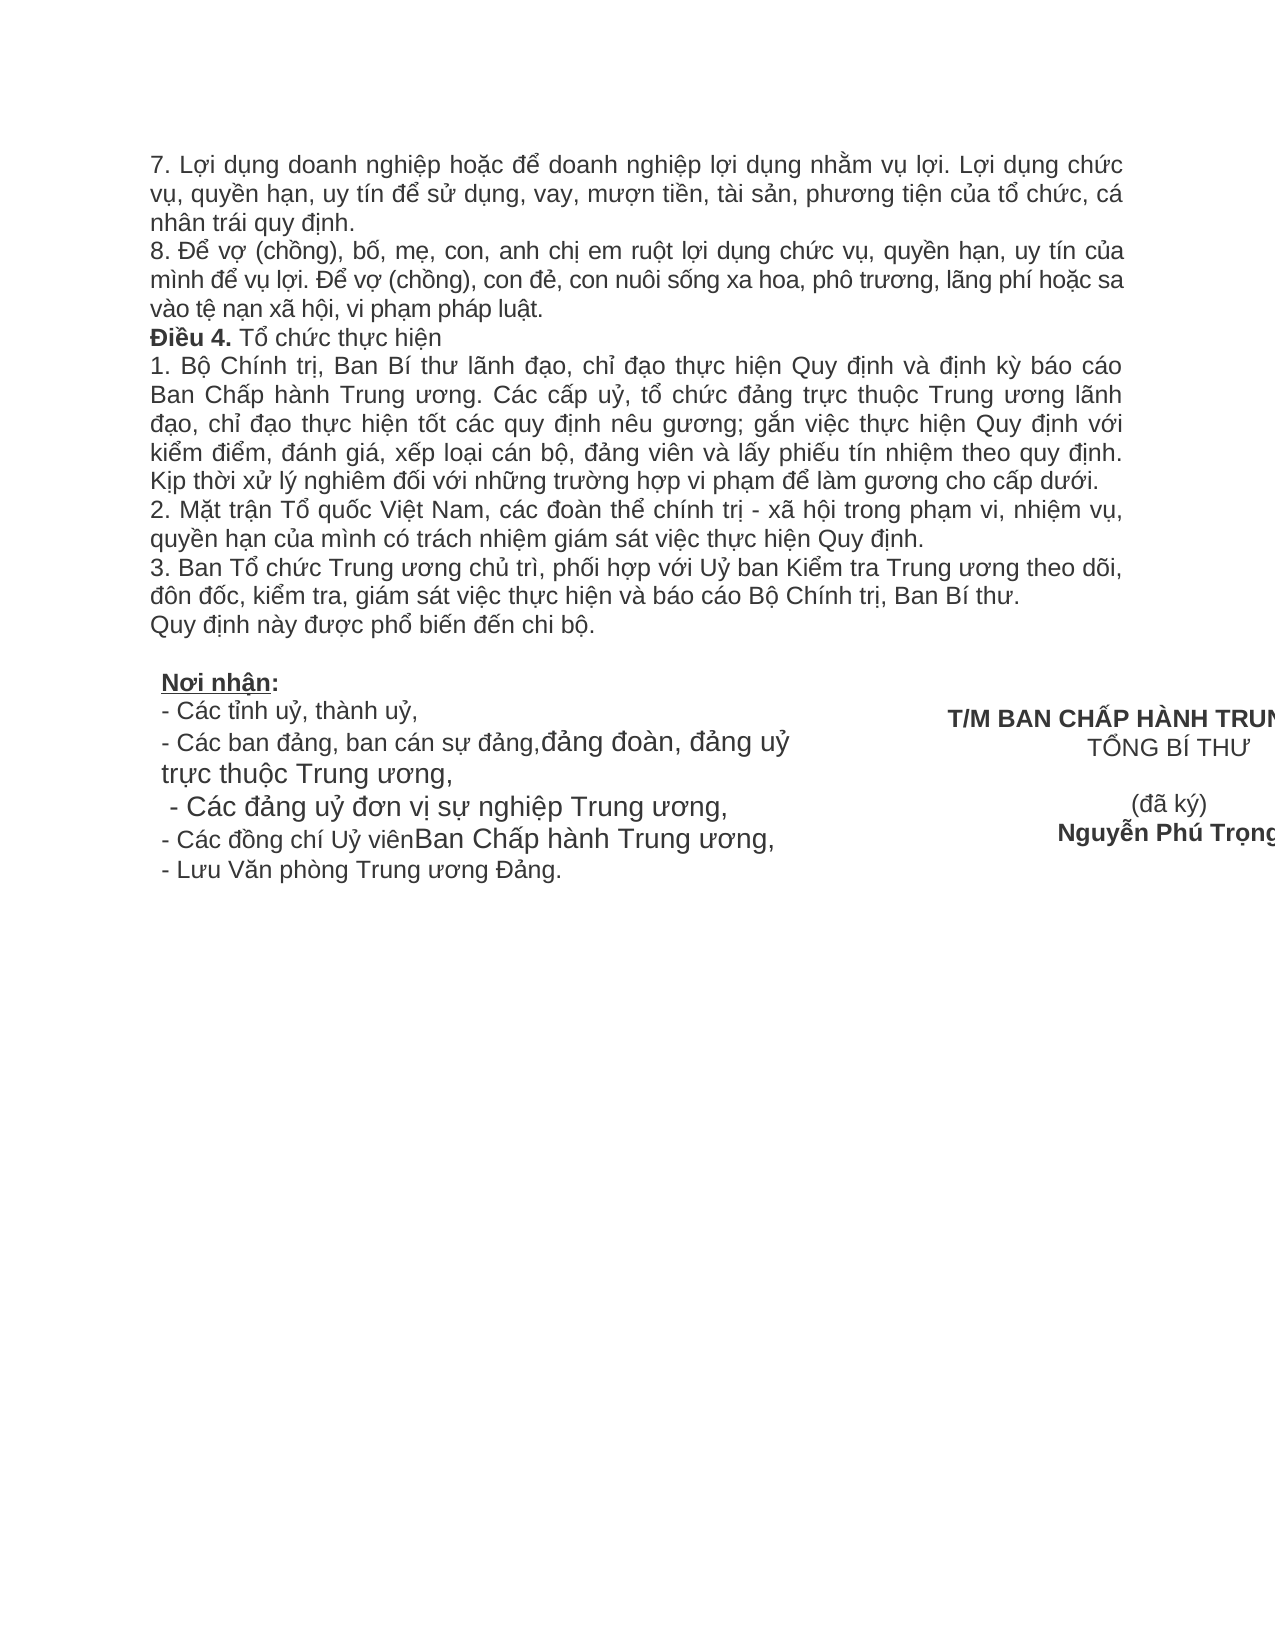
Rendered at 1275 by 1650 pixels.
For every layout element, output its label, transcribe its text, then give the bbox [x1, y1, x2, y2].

table_header T/M BAN CHẤP HÀNH TRUNG ƯƠNG TỔNG BÍ THƯ (đã ký) Nguyễn Phú Trọng [813, 668, 1275, 883]
text 7. Lợi dụng doanh nghiệp hoặc để doanh nghiệp lợi dụng nhằm vụ lợi. Lợi dụng chức vụ, quyền hạn, uy tín để sử dụng, vay, mượn tiền, tài sản, phương tiện của tổ chức, cá nhân trái quy định. [150, 150, 1125, 236]
text Điều 4. Tổ chức thực hiện [150, 322, 1125, 351]
text 8. Để vợ (chồng), bố, mẹ, con, anh chị em ruột lợi dụng chức vụ, quyền hạn, uy tín của mình để vụ lợi. Để vợ (chồng), con đẻ, con nuôi sống xa hoa, phô trương, lãng phí hoặc sa vào tệ nạn xã hội, vi phạm pháp luật. [150, 236, 1125, 322]
text 2. Mặt trận Tổ quốc Việt Nam, các đoàn thể chính trị - xã hội trong phạm vi, nhiệm vụ, quyền hạn của mình có trách nhiệm giám sát việc thực hiện Quy định. [150, 495, 1125, 552]
text 1. Bộ Chính trị, Ban Bí thư lãnh đạo, chỉ đạo thực hiện Quy định và định kỳ báo cáo Ban Chấp hành Trung ương. Các cấp uỷ, tổ chức đảng trực thuộc Trung ương lãnh đạo, chỉ đạo thực hiện tốt các quy định nêu gương; gắn việc thực hiện Quy định với kiểm điểm, đánh giá, xếp loại cán bộ, đảng viên và lấy phiếu tín nhiệm theo quy định. Kịp thời xử lý nghiêm đối với những trường hợp vi phạm để làm gương cho cấp dưới. [150, 351, 1125, 495]
text Quy định này được phổ biến đến chi bộ. [150, 610, 1125, 639]
text 3. Ban Tổ chức Trung ương chủ trì, phối hợp với Uỷ ban Kiểm tra Trung ương theo dõi, đôn đốc, kiểm tra, giám sát việc thực hiện và báo cáo Bộ Chính trị, Ban Bí thư. [150, 552, 1125, 610]
table_header Nơi nhận: - Các tỉnh uỷ, thành uỷ, - Các ban đảng, ban cán sự đảng,đảng đoàn, đảng uỷ trực thuộc Trung ương, - Các đảng uỷ đơn vị sự nghiệp Trung ương, - Các đồng chí Uỷ viênBan Chấp hành Trung ương, - Lưu Văn phòng Trung ương Đảng. [150, 668, 813, 883]
